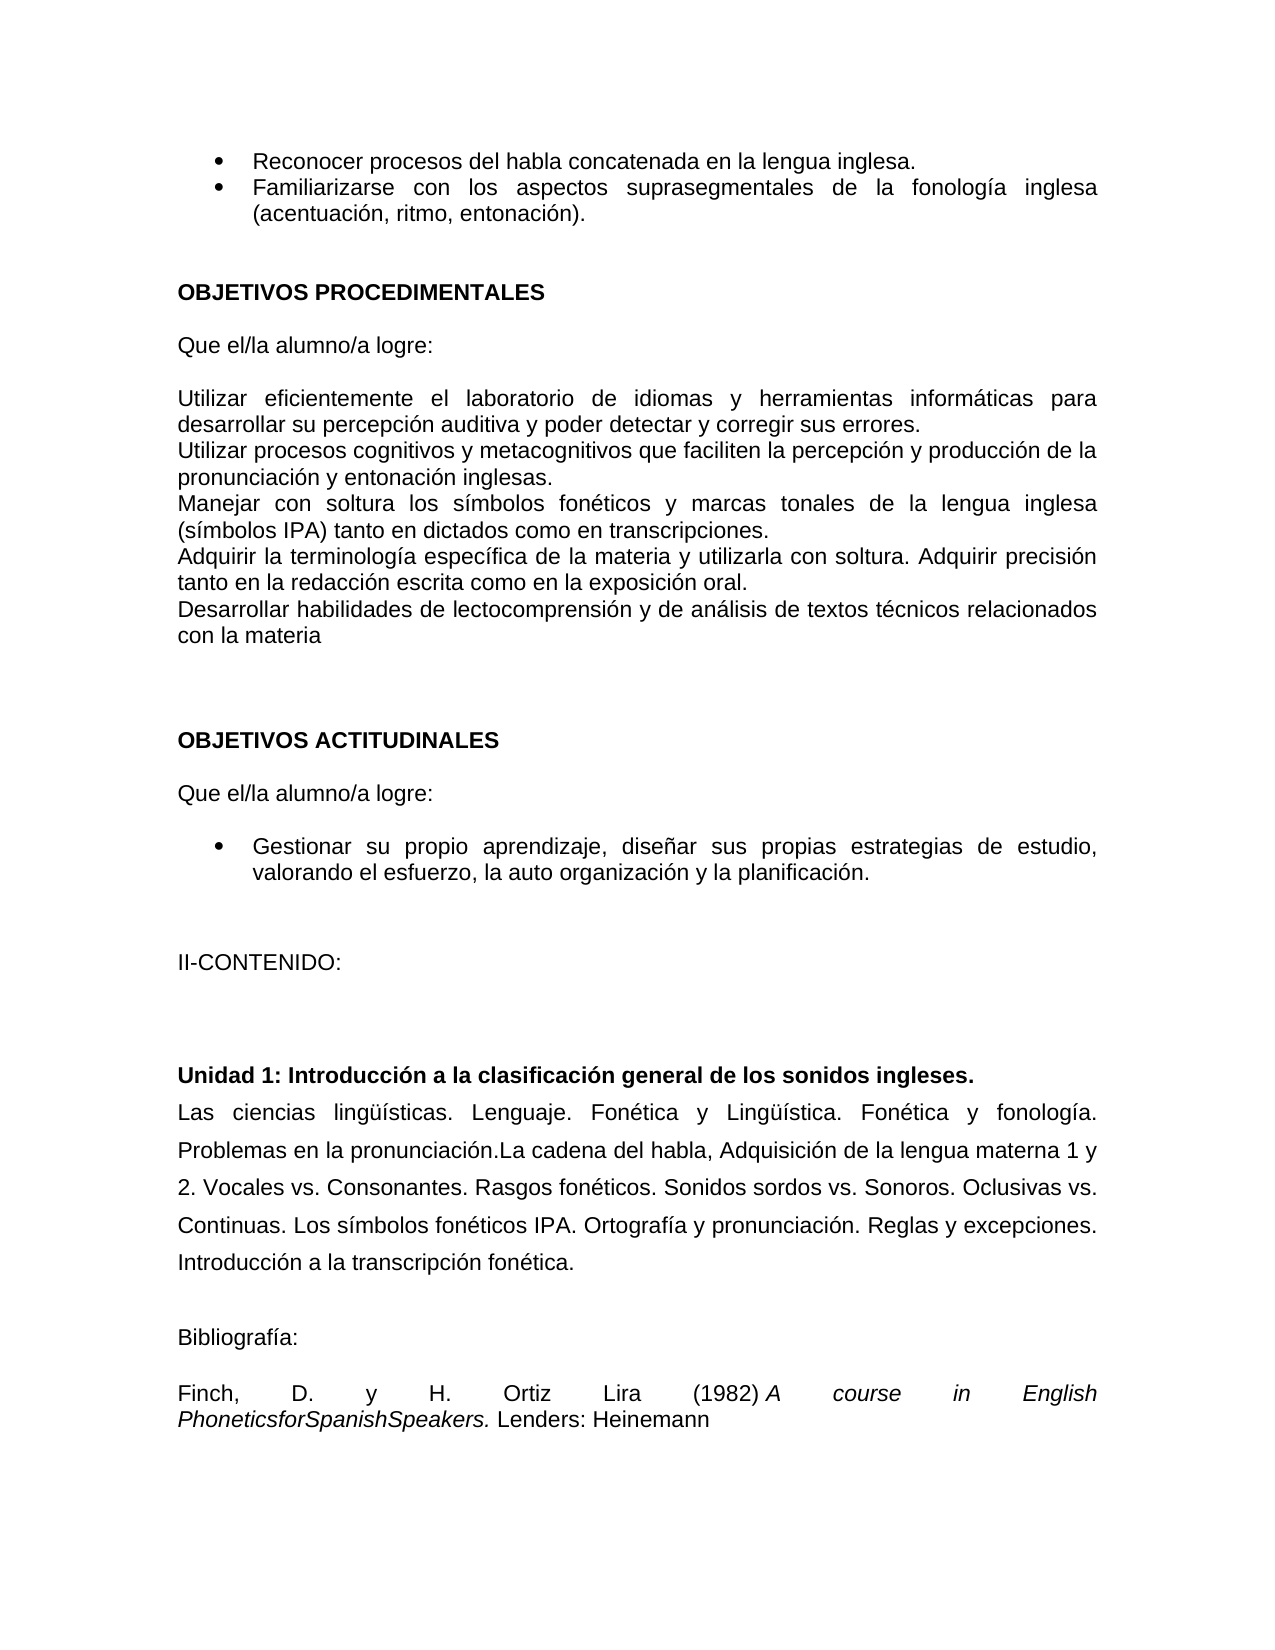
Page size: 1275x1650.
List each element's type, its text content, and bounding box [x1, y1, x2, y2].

text Objetivos actitudinales [177, 727, 1098, 754]
text Utilizar procesos cognitivos y metacognitivos que faciliten la percepción y producción de la pronunciación y entonación inglesas. [177, 437, 1098, 490]
text Que el/la alumno/a logre: [177, 780, 1098, 806]
list Reconocer procesos del habla concatenada en la lengua inglesa. [215, 148, 1098, 174]
text Finch, D. y H. Ortiz Lira (1982) A course in English PhoneticsforSpanishSpeakers. Lenders: Heinemann [177, 1380, 1098, 1433]
text Unidad 1: Introducción a la clasificación general de los sonidos ingleses. [177, 1051, 1098, 1088]
text Desarrollar habilidades de lectocomprensión y de análisis de textos técnicos relacionados con la materia [177, 596, 1098, 648]
text Objetivos procedimentales [177, 279, 1098, 306]
text Bibliografía: [177, 1313, 1098, 1351]
text Utilizar eficientemente el laboratorio de idiomas y herramientas informáticas para desarrollar su percepción auditiva y poder detectar y corregir sus errores. [177, 385, 1098, 437]
list Gestionar su propio aprendizaje, diseñar sus propias estrategias de estudio, valorando el esfuerzo, la auto organización y la planificación. [215, 833, 1098, 886]
list Familiarizarse con los aspectos suprasegmentales de la fonología inglesa (acentuación, ritmo, entonación). [215, 174, 1098, 227]
text II-CONTENIDO: [177, 938, 1098, 976]
text Adquirir la terminología específica de la materia y utilizarla con soltura. Adquirir precisión tanto en la redacción escrita como en la exposición oral. [177, 543, 1098, 596]
text Que el/la alumno/a logre: [177, 332, 1098, 358]
text Manejar con soltura los símbolos fonéticos y marcas tonales de la lengua inglesa (símbolos IPA) tanto en dictados como en transcripciones. [177, 490, 1098, 543]
text Las ciencias lingüísticas. Lenguaje. Fonética y Lingüística. Fonética y fonología. Problemas en la pronunciación.La cadena del habla, Adquisición de la lengua materna 1 y 2. Vocales vs. Consonantes. Rasgos fonéticos. Sonidos sordos vs. Sonoros. Oclusivas vs. Continuas. Los símbolos fonéticos IPA. Ortografía y pronunciación. Reglas y excepciones. Introducción a la transcripción fonética. [177, 1088, 1098, 1276]
